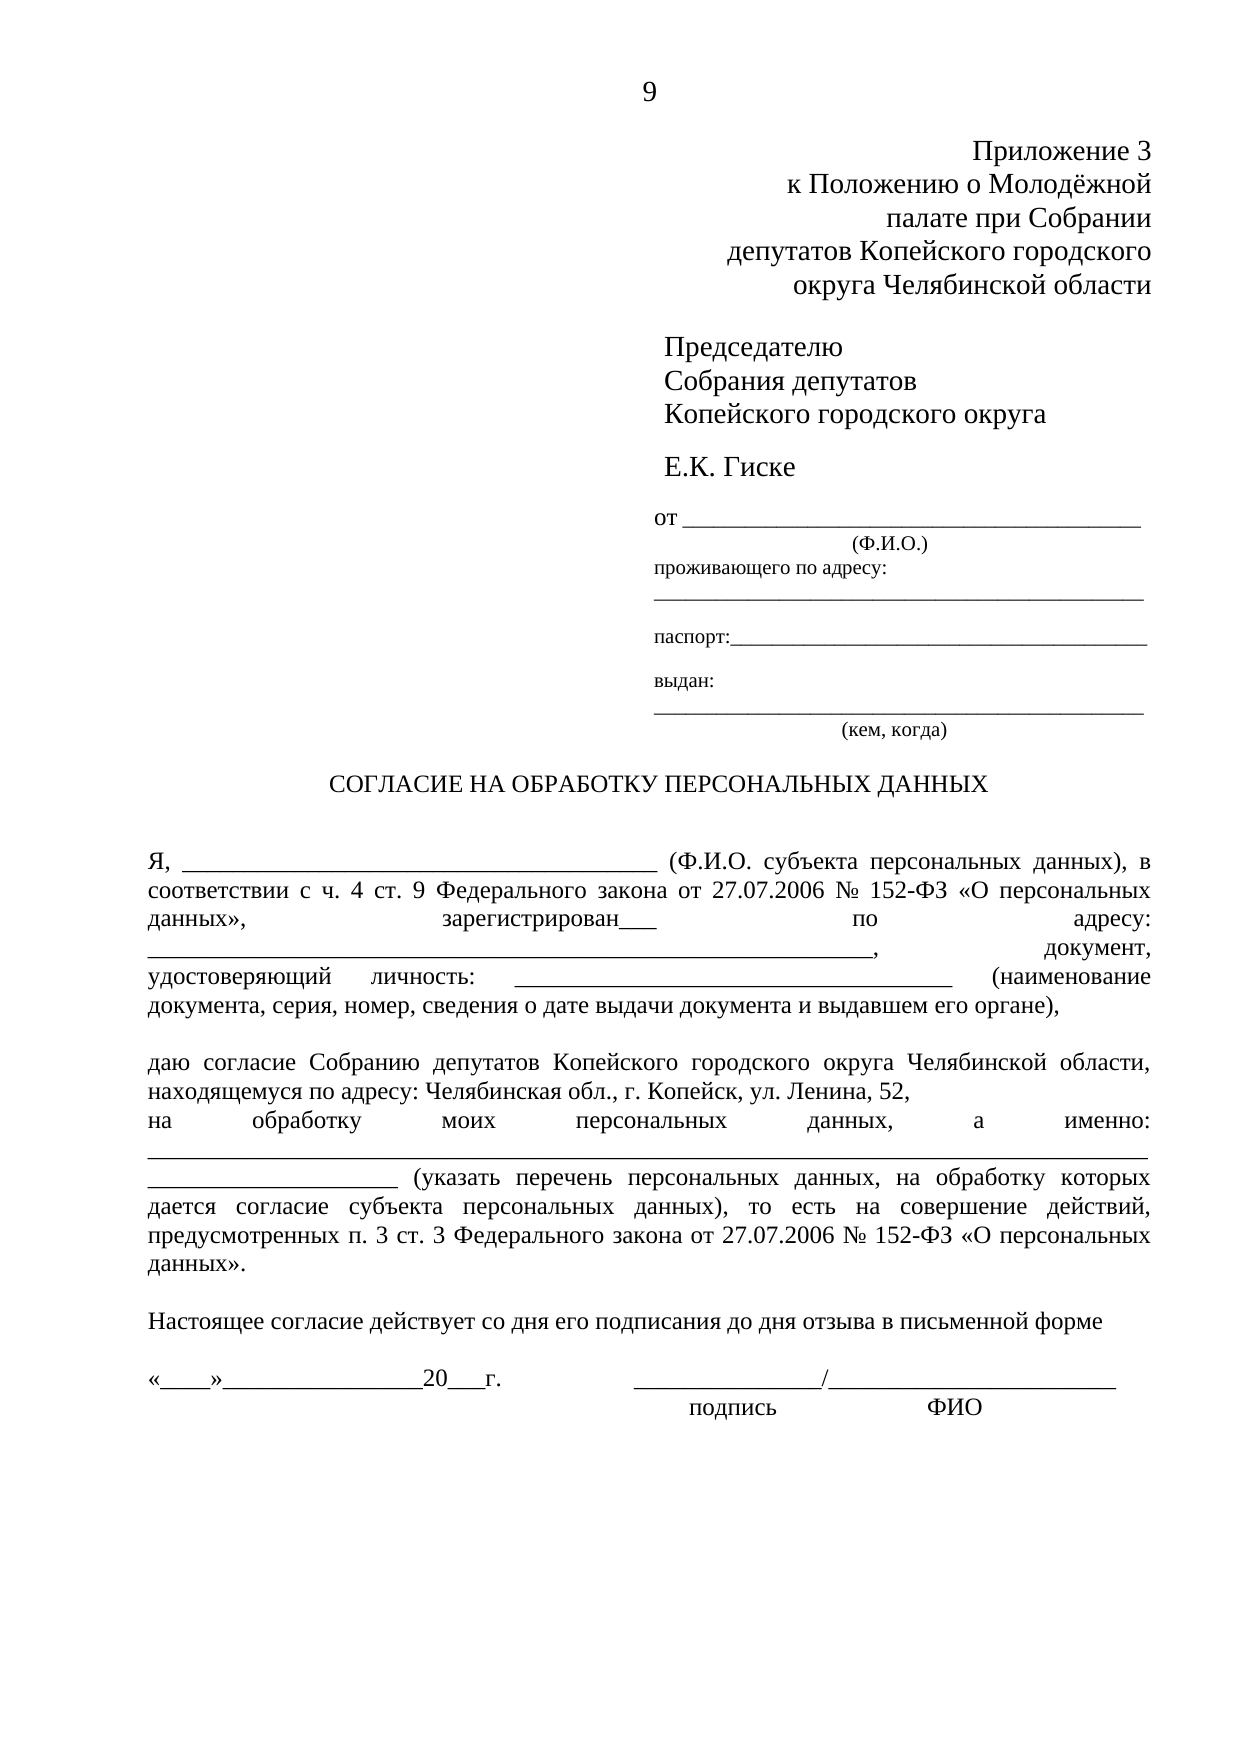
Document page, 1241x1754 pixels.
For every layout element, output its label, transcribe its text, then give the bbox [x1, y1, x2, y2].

text (кем, когда) [841, 717, 1152, 741]
text даю согласие Собранию депутатов Копейского городского округа Челябинской области, находящемуся по адресу: Челябинская обл., г. Копейск, ул. Ленина, 52, [148, 1047, 1152, 1105]
text Я, ______________________________________ (Ф.И.О. субъекта персональных данных), в соответствии с ч. 4 ст. 9 Федерального закона от 27.07.2006 № 152-ФЗ «О персональных данных», зарегистрирован___ по адресу: __________________________________________________________, документ, удостоверяющий личность: ___________________________________ (наименование документа, серия, номер, сведения о дате выдачи документа и выдавшем его органе), [148, 846, 1152, 1018]
text проживающего по адресу: _______________________________________________ [654, 554, 1152, 603]
text Председателю [590, 329, 1152, 363]
text Копейского городского округа [664, 396, 1152, 430]
text Приложение 3 [590, 133, 1152, 166]
text к Положению о Молодёжной [148, 166, 1152, 200]
text от ____________________________________________ [654, 502, 1152, 531]
text выдан: _______________________________________________ [654, 668, 1152, 717]
text на обработку моих персональных данных, а именно: ____________________________________________________________________________________________________ (указать перечень персональных данных, на обработку которых дается согласие субъекта персональных данных), то есть на совершение действий, предусмотренных п. 3 ст. 3 Федерального закона от 27.07.2006 № 152-ФЗ «О персональных данных». [148, 1105, 1152, 1277]
text депутатов Копейского городского [369, 233, 1152, 267]
text Собрания депутатов [148, 363, 1152, 396]
text палате при Собрании [148, 200, 1152, 233]
text «____»________________20___г. _______________/_______________________ [148, 1363, 1152, 1392]
text СОГЛАСИЕ НА ОБРАБОТКУ ПЕРСОНАЛЬНЫХ ДАННЫХ [148, 769, 1152, 798]
text округа Челябинской области [590, 267, 1152, 301]
text паспорт:________________________________________ [654, 623, 1152, 648]
text (Ф.И.О.) [654, 531, 1152, 554]
text подпись ФИО [590, 1392, 1152, 1421]
text Настоящее согласие действует со дня его подписания до дня отзыва в письменной форме [148, 1306, 1152, 1335]
text Е.К. Гиске [148, 449, 1152, 483]
